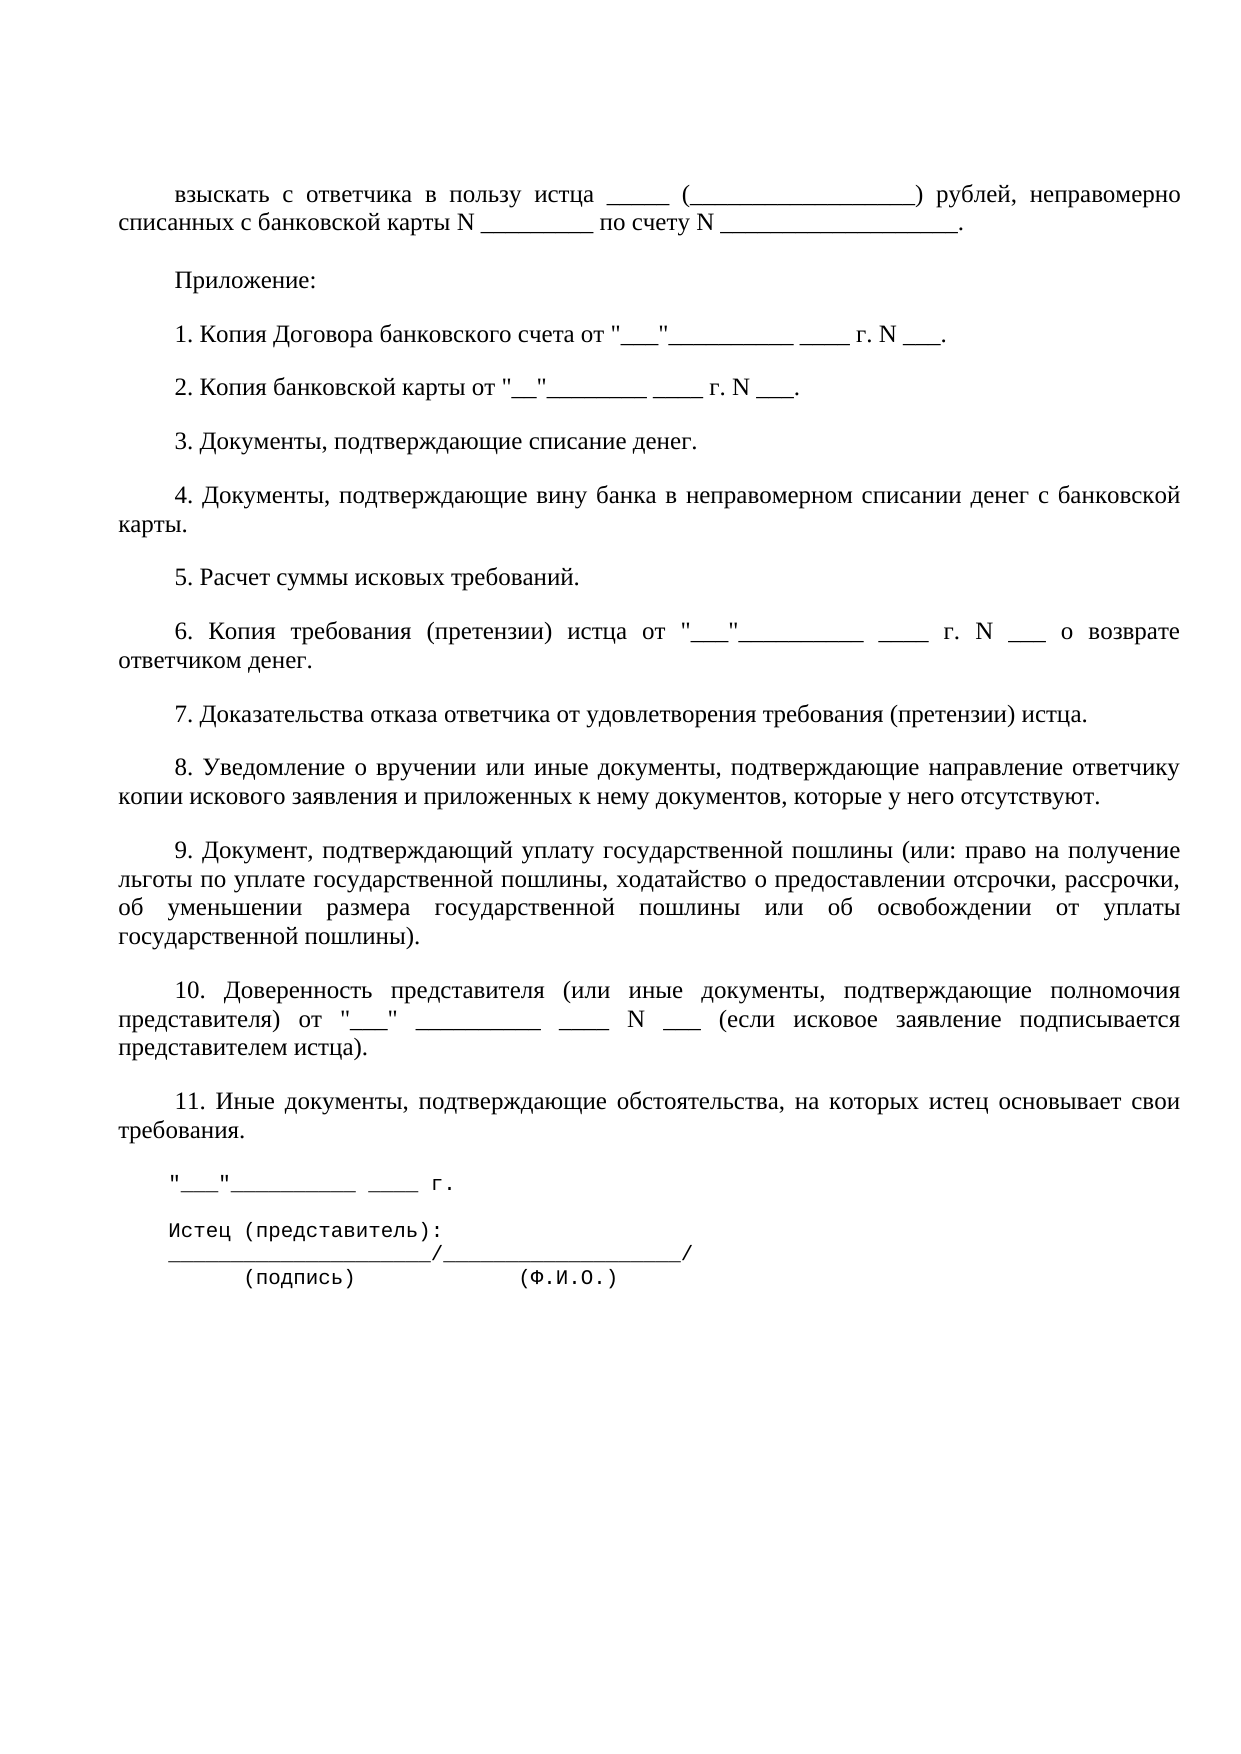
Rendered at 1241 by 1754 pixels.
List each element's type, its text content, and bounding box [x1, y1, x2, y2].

text 6. Копия требования (претензии) истца от "___"__________ ____ г. N ___ о возврате ответчиком денег. [118, 616, 1181, 674]
text взыскать с ответчика в пользу истца _____ (__________________) рублей, неправомерно списанных с банковской карты N _________ по счету N ___________________. [118, 179, 1181, 236]
text Истец (представитель): [118, 1220, 1181, 1243]
text 8. Уведомление о вручении или иные документы, подтверждающие направление ответчику копии искового заявления и приложенных к нему документов, которые у него отсутствуют. [118, 752, 1181, 810]
text _____________________/___________________/ [118, 1243, 1181, 1267]
text 9. Документ, подтверждающий уплату государственной пошлины (или: право на получение льготы по уплате государственной пошлины, ходатайство о предоставлении отсрочки, рассрочки, об уменьшении размера государственной пошлины или об освобождении от уплаты государственной пошлины). [118, 835, 1181, 950]
text 7. Доказательства отказа ответчика от удовлетворения требования (претензии) истца. [118, 699, 1181, 727]
text (подпись) (Ф.И.О.) [118, 1267, 1181, 1291]
text "___"__________ ____ г. [118, 1172, 1181, 1196]
text 10. Доверенность представителя (или иные документы, подтверждающие полномочия представителя) от "___" __________ ____ N ___ (если исковое заявление подписывается представителем истца). [118, 975, 1181, 1061]
text 1. Копия Договора банковского счета от "___"__________ ____ г. N ___. [118, 319, 1181, 347]
text 4. Документы, подтверждающие вину банка в неправомерном списании денег с банковской карты. [118, 480, 1181, 537]
text 3. Документы, подтверждающие списание денег. [118, 426, 1181, 455]
text 5. Расчет суммы исковых требований. [118, 562, 1181, 591]
text 2. Копия банковской карты от "__"________ ____ г. N ___. [118, 372, 1181, 401]
text 11. Иные документы, подтверждающие обстоятельства, на которых истец основывает свои требования. [118, 1086, 1181, 1144]
text Приложение: [118, 265, 1181, 294]
